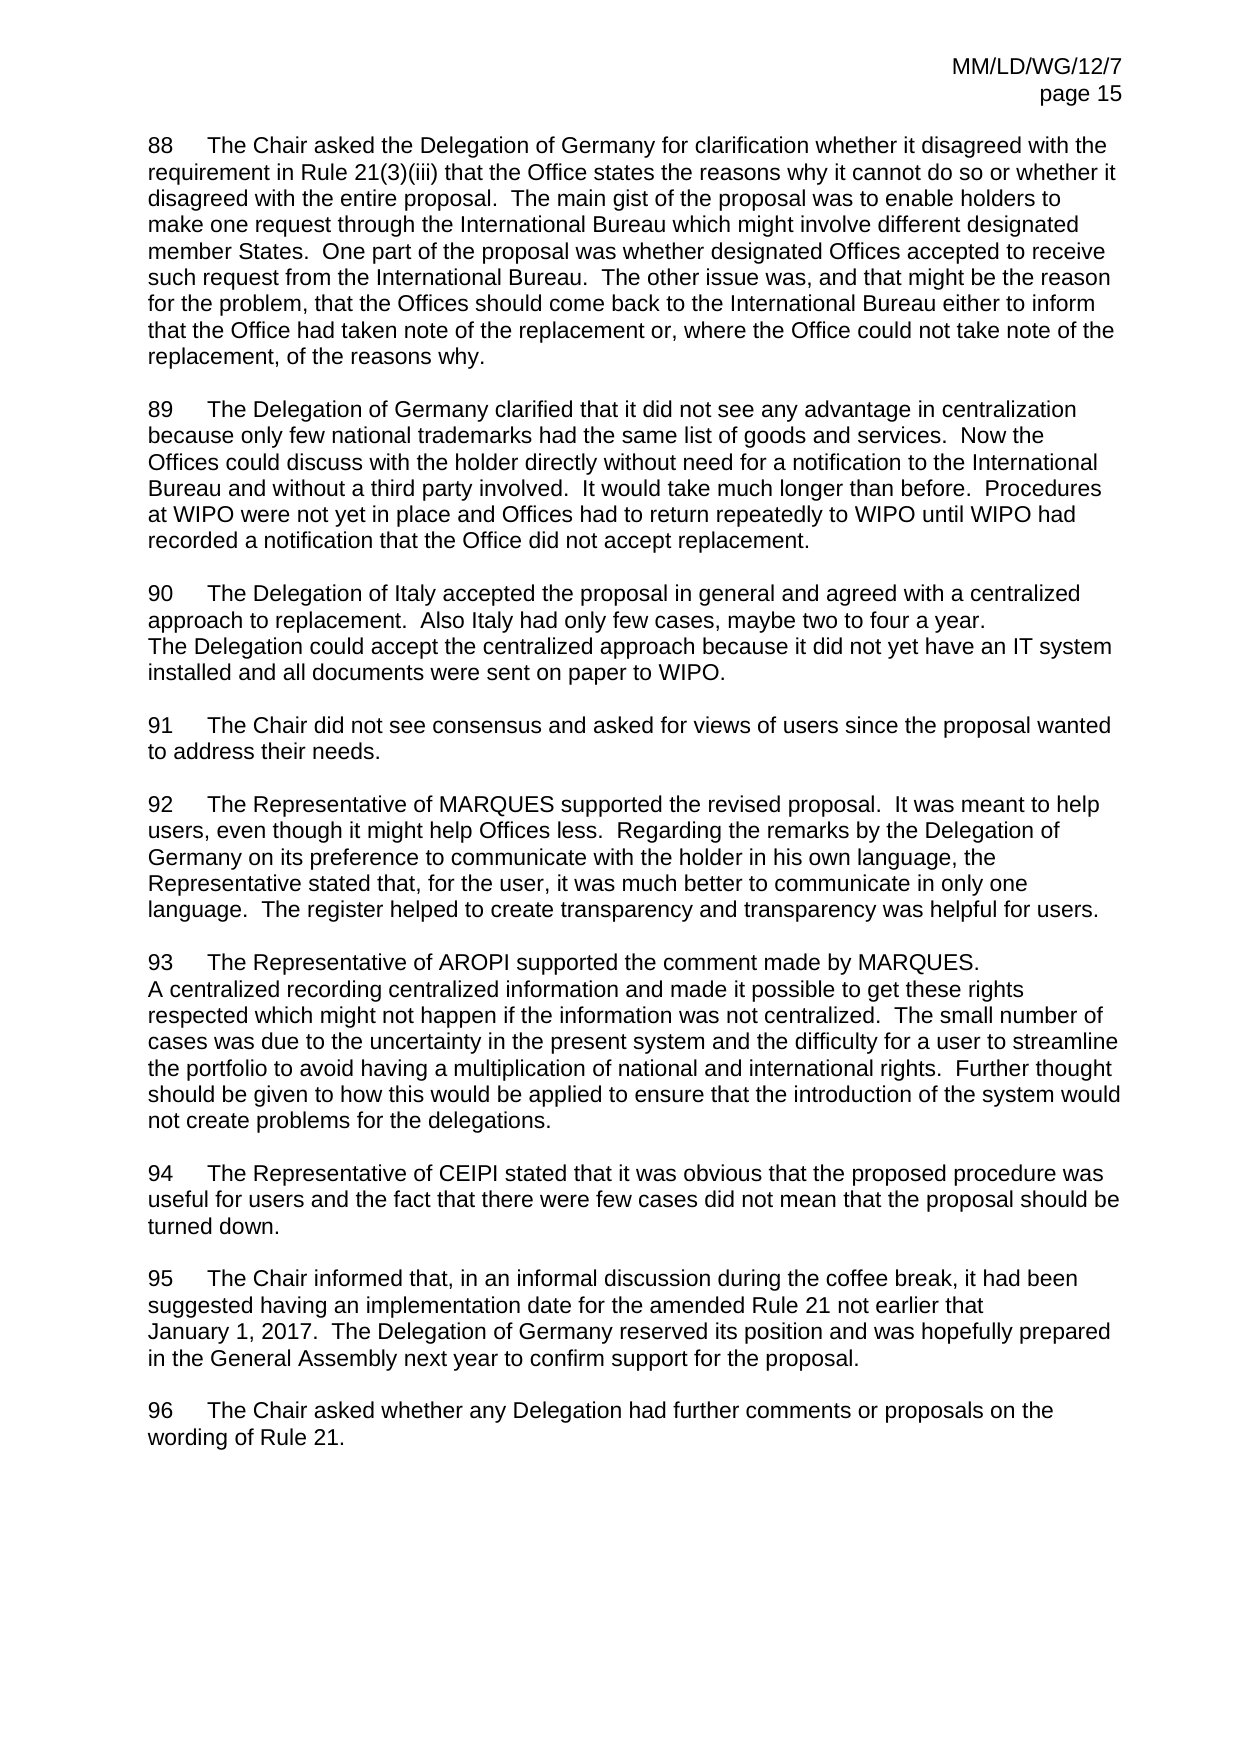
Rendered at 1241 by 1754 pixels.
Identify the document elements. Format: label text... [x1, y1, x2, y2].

text The Delegation of Germany clarified that it did not see any advantage in centralization because only few national trademarks had the same list of goods and services. Now the Offices could discuss with the holder directly without need for a notification to the International Bureau and without a third party involved. It would take much longer than before. Procedures at WIPO were not yet in place and Offices had to return repeatedly to WIPO until WIPO had recorded a notification that the Office did not accept replacement. [148, 396, 1122, 554]
text The Chair did not see consensus and asked for views of users since the proposal wanted to address their needs. [148, 712, 1122, 765]
text The Representative of AROPI supported the comment made by MARQUES. A centralized recording centralized information and made it possible to get these rights respected which might not happen if the information was not centralized. The small number of cases was due to the uncertainty in the present system and the difficulty for a user to streamline the portfolio to avoid having a multiplication of national and international rights. Further thought should be given to how this would be applied to ensure that the introduction of the system would not create problems for the delegations. [148, 949, 1122, 1134]
text The Chair asked the Delegation of Germany for clarification whether it disagreed with the requirement in Rule 21(3)(iii) that the Office states the reasons why it cannot do so or whether it disagreed with the entire proposal. The main gist of the proposal was to enable holders to make one request through the International Bureau which might involve different designated member States. One part of the proposal was whether designated Offices accepted to receive such request from the International Bureau. The other issue was, and that might be the reason for the problem, that the Offices should come back to the International Bureau either to inform that the Office had taken note of the replacement or, where the Office could not take note of the replacement, of the reasons why. [148, 132, 1122, 369]
text The Representative of CEIPI stated that it was obvious that the proposed procedure was useful for users and the fact that there were few cases did not mean that the proposal should be turned down. [148, 1160, 1122, 1239]
text The Representative of MARQUES supported the revised proposal. It was meant to help users, even though it might help Offices less. Regarding the remarks by the Delegation of Germany on its preference to communicate with the holder in his own language, the Representative stated that, for the user, it was much better to communicate in only one language. The register helped to create transparency and transparency was helpful for users. [148, 791, 1122, 923]
text The Chair asked whether any Delegation had further comments or proposals on the wording of Rule 21. [148, 1397, 1122, 1450]
text The Chair informed that, in an informal discussion during the coffee break, it had been suggested having an implementation date for the amended Rule 21 not earlier that January 1, 2017. The Delegation of Germany reserved its position and was hopefully prepared in the General Assembly next year to confirm support for the proposal. [148, 1265, 1122, 1371]
text The Delegation of Italy accepted the proposal in general and agreed with a centralized approach to replacement. Also Italy had only few cases, maybe two to four a year. The Delegation could accept the centralized approach because it did not yet have an IT system installed and all documents were sent on paper to WIPO. [148, 580, 1122, 686]
